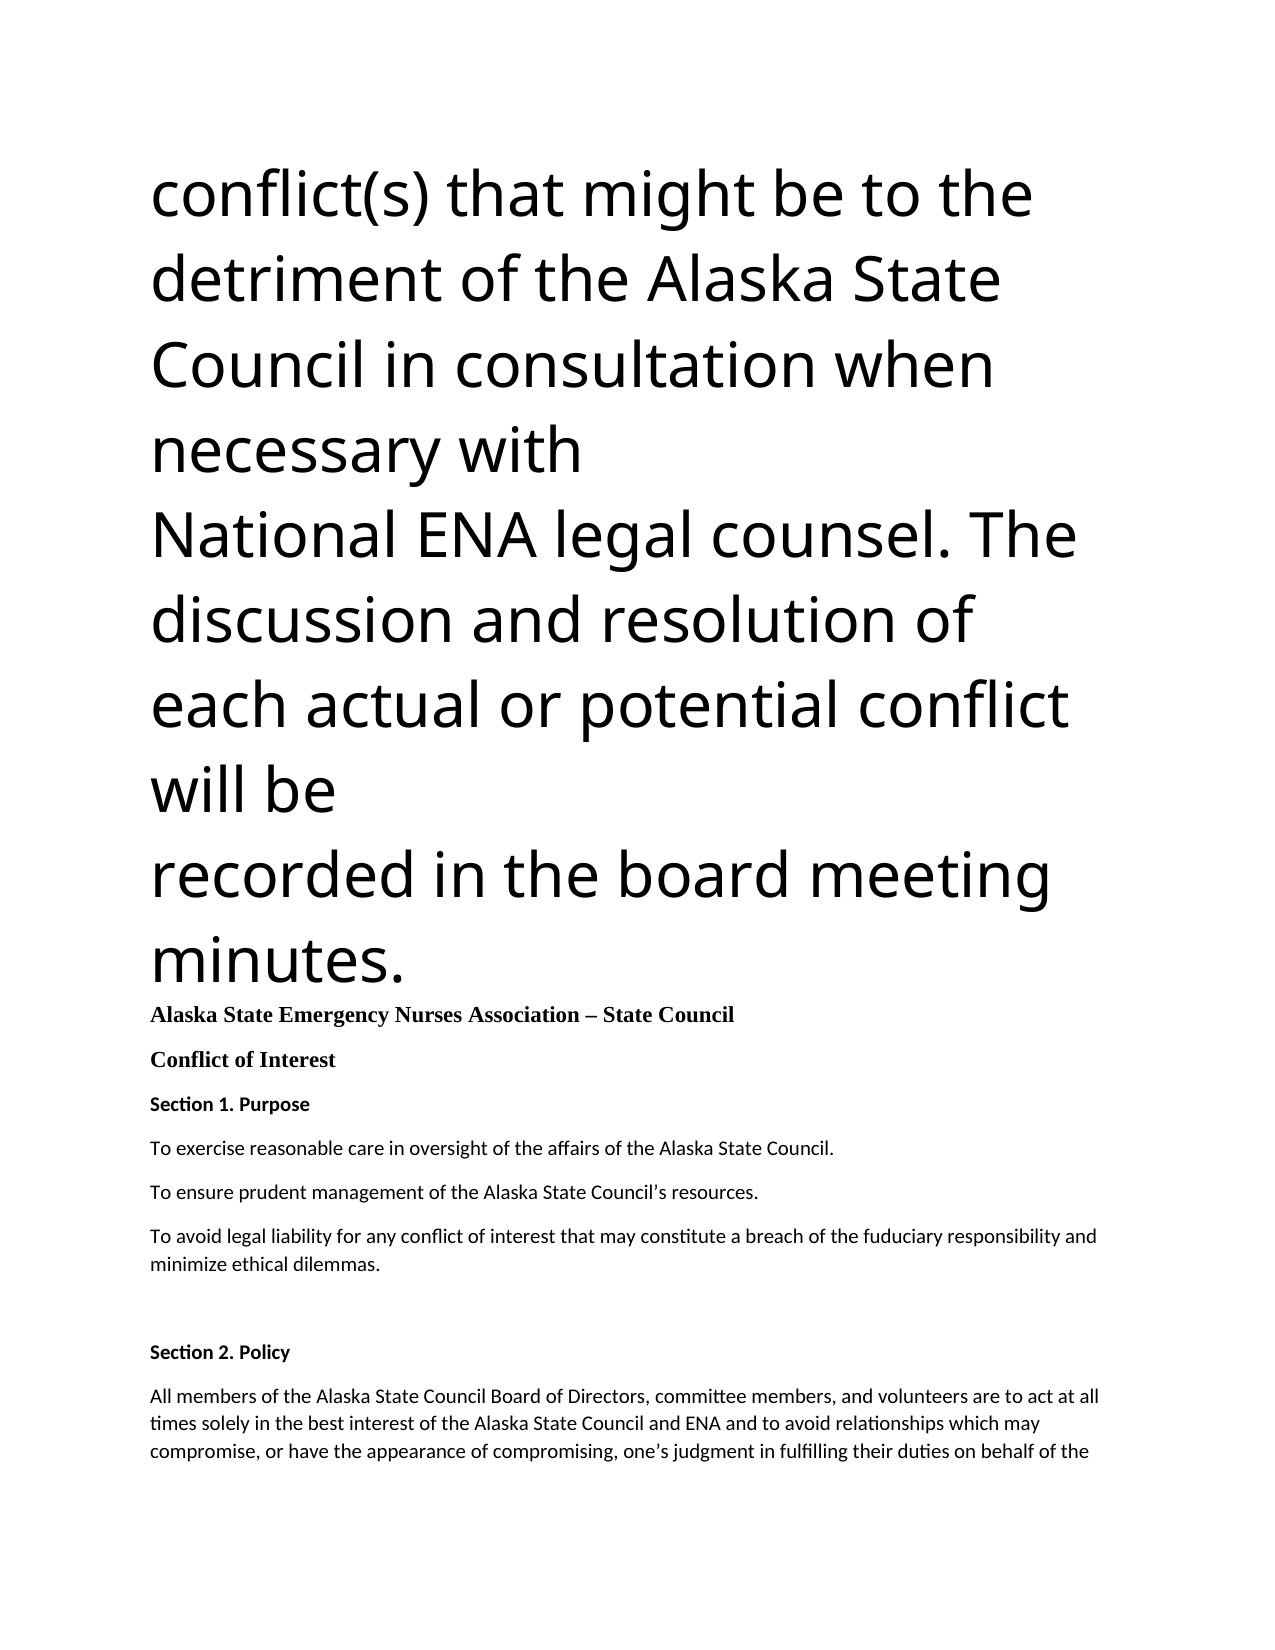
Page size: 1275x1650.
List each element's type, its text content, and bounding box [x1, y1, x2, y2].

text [150, 1383, 1125, 1463]
text Conflict of Interest [150, 1046, 1125, 1072]
text To avoid legal liability for any conflict of interest that may constitute a breach of the fuduciary responsibility and minimize ethical dilemmas. [150, 1223, 1125, 1276]
text National ENA legal counsel. The discussion and resolution of each actual or potential conflict will be [150, 490, 1125, 831]
text Section 1. Purpose [150, 1091, 1125, 1117]
text To ensure prudent management of the Alaska State Council’s resources. [150, 1179, 1125, 1205]
text recorded in the board meeting minutes. [150, 831, 1125, 1001]
text Section 2. Policy [150, 1339, 1125, 1364]
text Alaska State Emergency Nurses Association – State Council [150, 1001, 1125, 1027]
text To exercise reasonable care in oversight of the affairs of the Alaska State Council. [150, 1135, 1125, 1161]
text conflict(s) that might be to the detriment of the Alaska State Council in consultation when necessary with [150, 150, 1125, 490]
